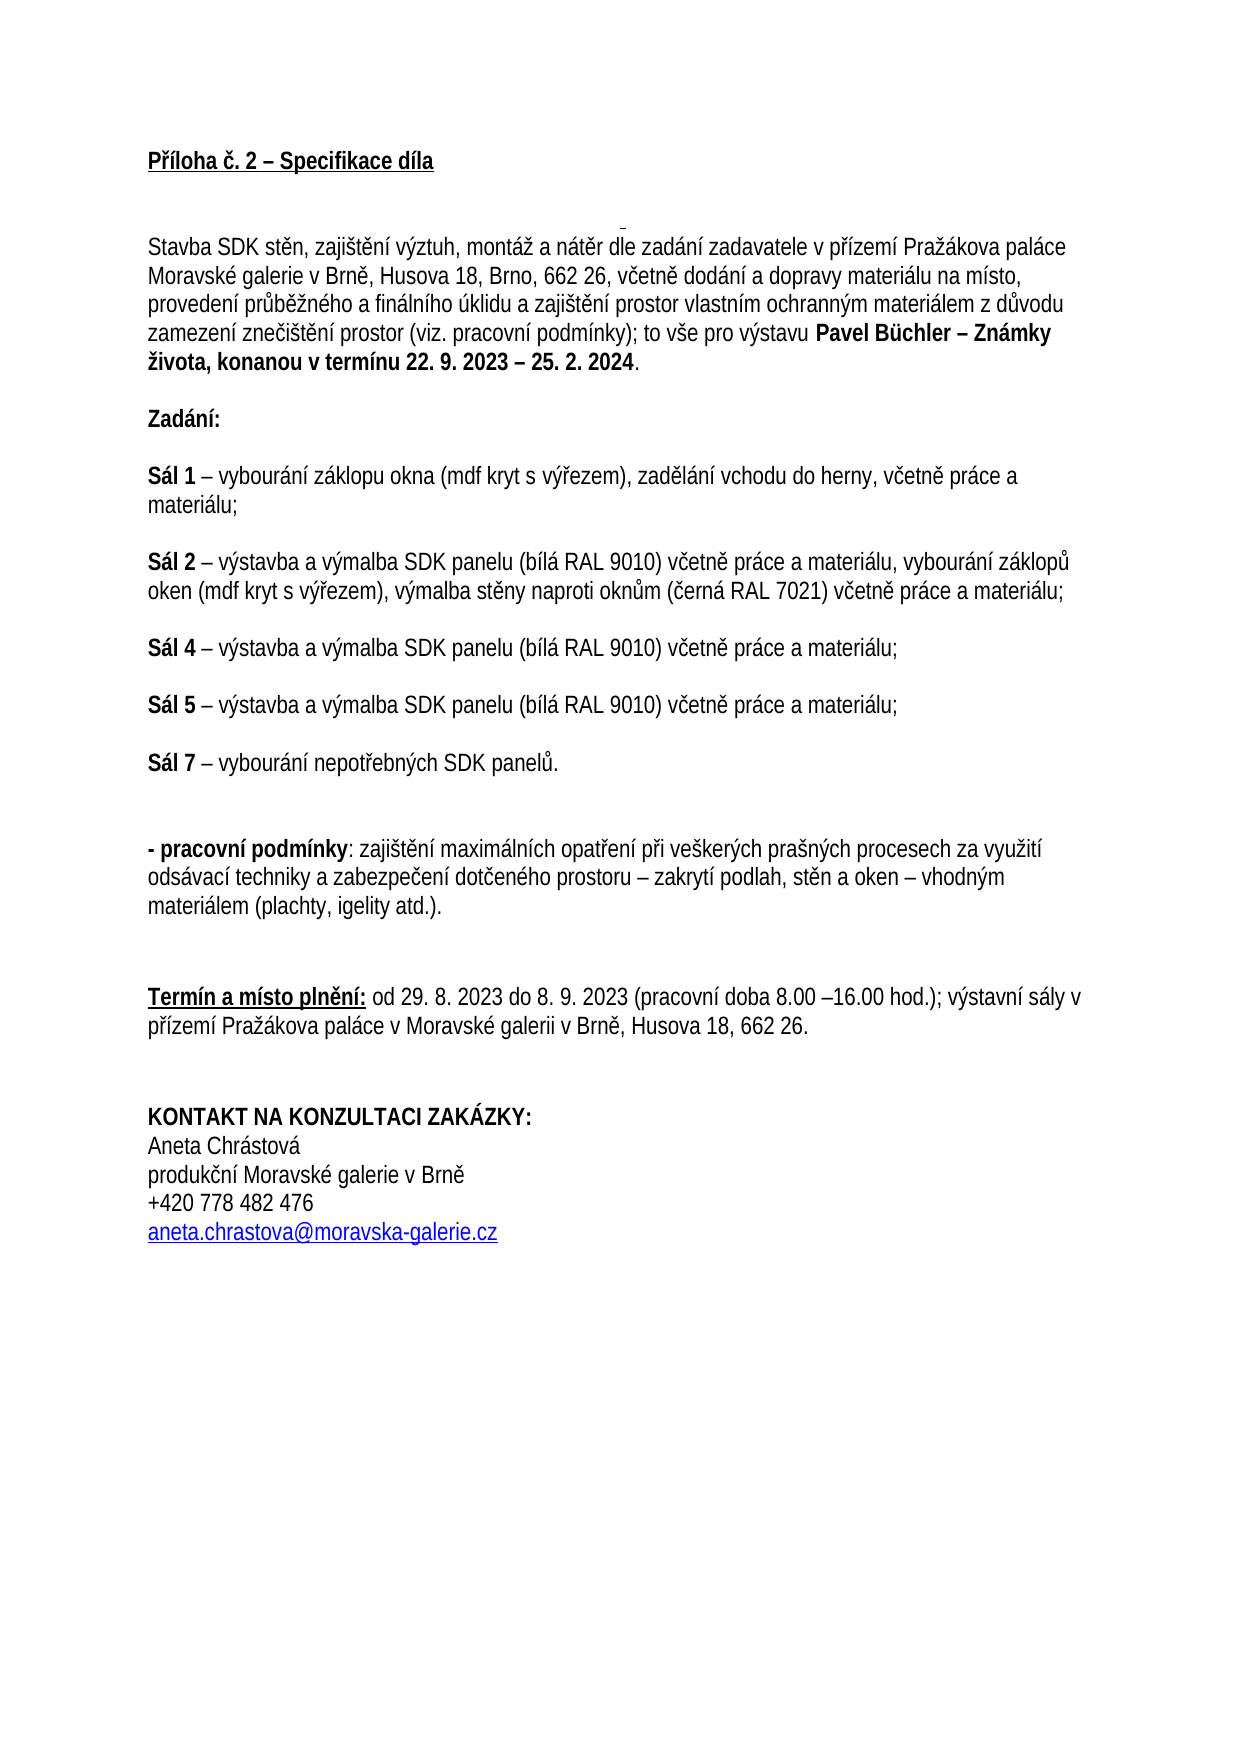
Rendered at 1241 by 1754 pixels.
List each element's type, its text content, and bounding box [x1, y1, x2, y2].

text Sál 7 – vybourání nepotřebných SDK panelů. [148, 748, 1093, 776]
text Sál 1 – vybourání záklopu okna (mdf kryt s výřezem), zadělání vchodu do herny, včetně práce a materiálu; [148, 461, 1093, 518]
text Sál 2 – výstavba a výmalba SDK panelu (bílá RAL 9010) včetně práce a materiálu, vybourání záklopů oken (mdf kryt s výřezem), výmalba stěny naproti oknům (černá RAL 7021) včetně práce a materiálu; [148, 547, 1093, 604]
text Sál 4 – výstavba a výmalba SDK panelu (bílá RAL 9010) včetně práce a materiálu; [148, 633, 1093, 662]
text Aneta Chrástová [148, 1131, 1093, 1159]
text +420 778 482 476 [148, 1188, 1093, 1217]
text Příloha č. 2 – Specifikace díla [148, 146, 1093, 174]
text Sál 5 – výstavba a výmalba SDK panelu (bílá RAL 9010) včetně práce a materiálu; [148, 690, 1093, 719]
text aneta.chrastova@moravska-galerie.cz [148, 1217, 1093, 1246]
text Termín a místo plnění: od 29. 8. 2023 do 8. 9. 2023 (pracovní doba 8.00 –16.00 hod.); výstavní sály v přízemí Pražákova paláce v Moravské galerii v Brně, Husova 18, 662 26. [148, 982, 1093, 1039]
text produkční Moravské galerie v Brně [148, 1159, 1093, 1188]
subtitle - pracovní podmínky: zajištění maximálních opatření při veškerých prašných procesech za využití odsávací techniky a zabezpečení dotčeného prostoru – zakrytí podlah, stěn a oken – vhodným materiálem (plachty, igelity atd.). [148, 805, 1093, 919]
text Zadání: [148, 404, 1093, 432]
text KONTAKT NA KONZULTACI ZAKÁZKY: [148, 1102, 1093, 1131]
text Stavba SDK stěn, zajištění výztuh, montáž a nátěr dle zadání zadavatele v přízemí Pražákova paláce Moravské galerie v Brně, Husova 18, Brno, 662 26, včetně dodání a dopravy materiálu na místo, provedení průběžného a finálního úklidu a zajištění prostor vlastním ochranným materiálem z důvodu zamezení znečištění prostor (viz. pracovní podmínky); to vše pro výstavu Pavel Büchler – Známky života, konanou v termínu 22. 9. 2023 – 25. 2. 2024. [148, 232, 1093, 375]
